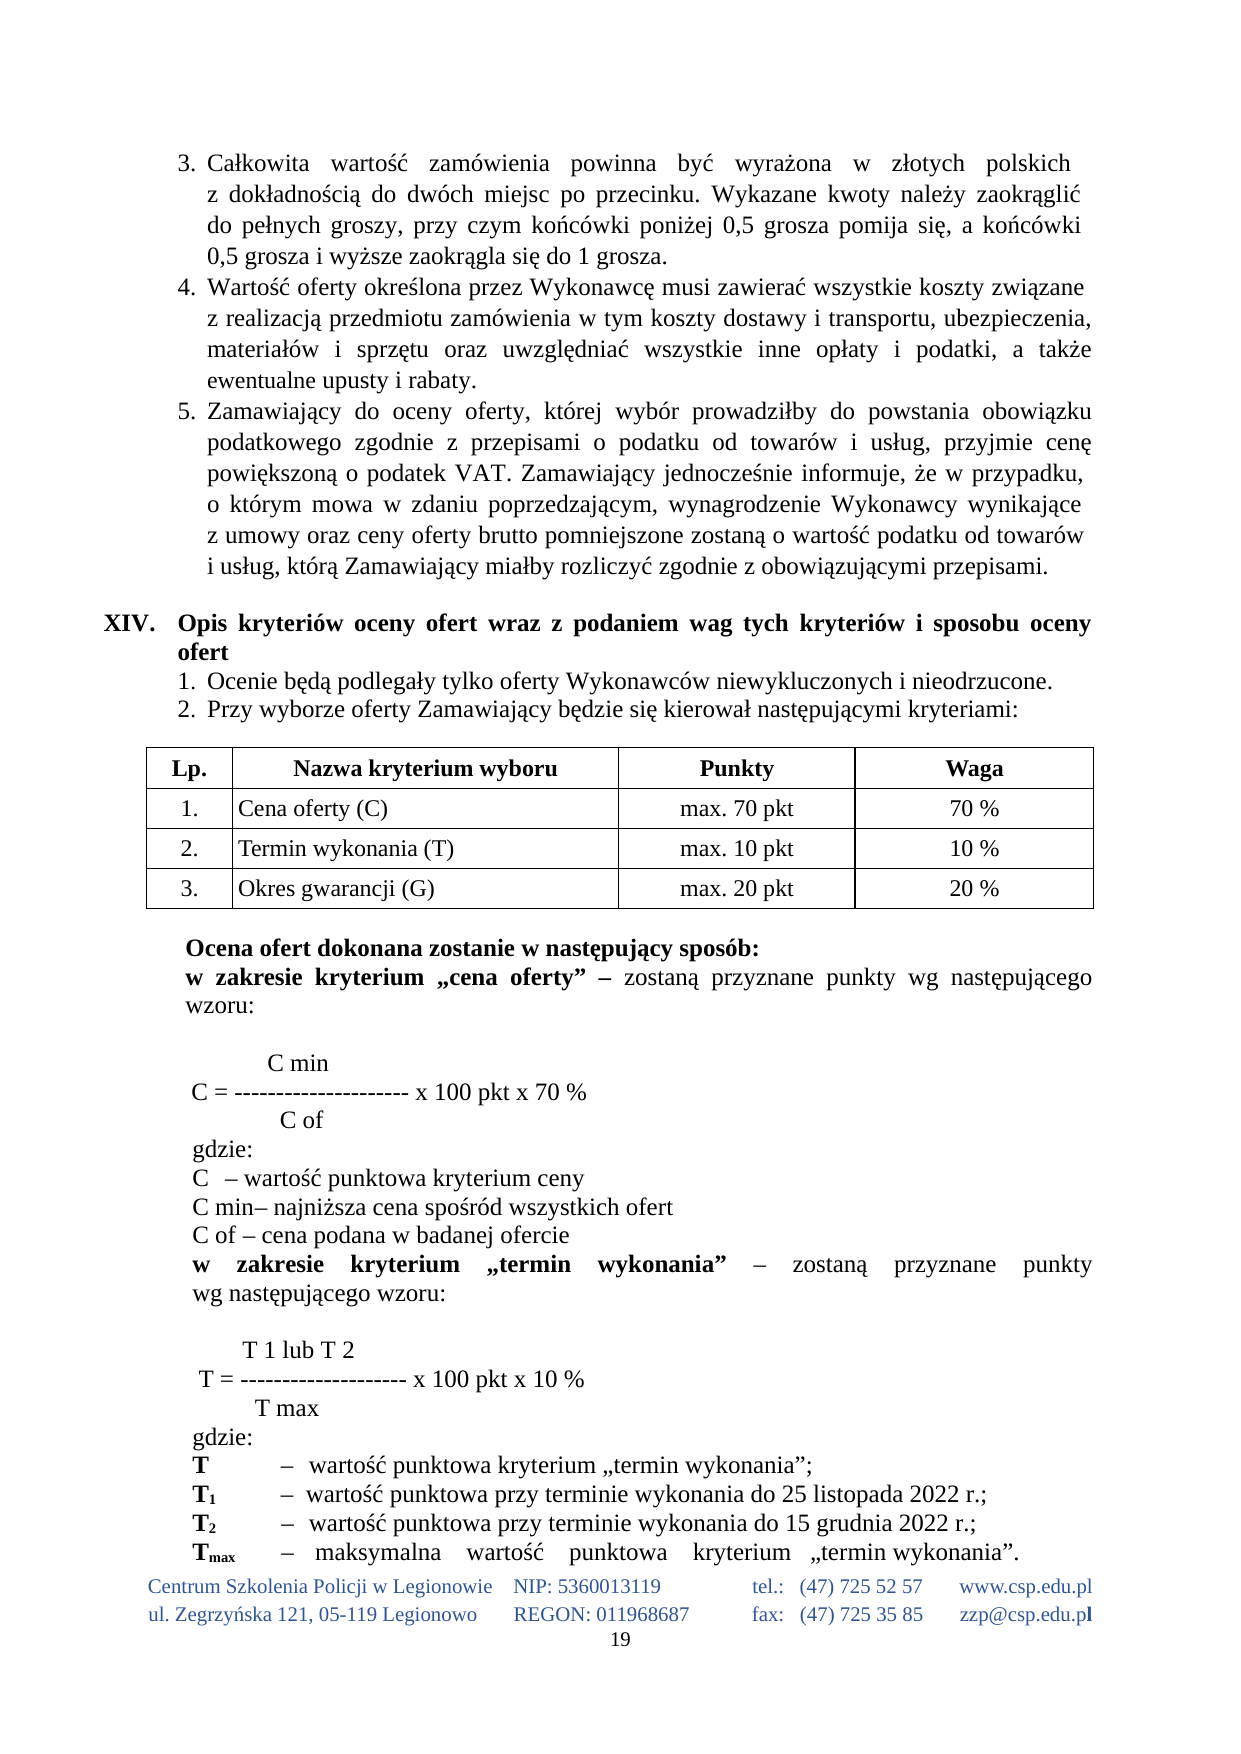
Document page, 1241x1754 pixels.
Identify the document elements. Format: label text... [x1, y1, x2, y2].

list Ocenie będą podlegały tylko oferty Wykonawców niewykluczonych i nieodrzucone. [177, 666, 1092, 694]
text Tmax – maksymalna wartość punktowa kryterium „termin wykonania”. [192, 1537, 1092, 1565]
text w zakresie kryterium „cena oferty” – zostaną przyznane punkty wg następującego wzoru: [185, 962, 1092, 1019]
text T max [192, 1393, 1092, 1422]
table_cell max. 70 pkt [619, 789, 854, 827]
text T 1 lub T 2 [192, 1335, 1092, 1364]
text gdzie: [192, 1134, 1092, 1163]
text C of – cena podana w badanej ofercie [192, 1220, 1092, 1249]
table_cell 1. [147, 789, 232, 827]
table_cell 2. [147, 829, 232, 868]
table_cell 10 % [856, 829, 1093, 868]
text w zakresie kryterium „termin wykonania” – zostaną przyznane punkty wg następującego wzoru: [192, 1249, 1092, 1307]
list Wartość oferty określona przez Wykonawcę musi zawierać wszystkie koszty związane z realizacją przedmiotu zamówienia w tym koszty dostawy i transportu, ubezpieczenia, materiałów i sprzętu oraz uwzględniać wszystkie inne opłaty i podatki, a także ewentualne upusty i rabaty. [177, 272, 1092, 394]
text C of [192, 1105, 1092, 1134]
text gdzie: [192, 1422, 1092, 1450]
table_cell max. 10 pkt [619, 829, 854, 868]
list Zamawiający do oceny oferty, której wybór prowadziłby do powstania obowiązku podatkowego zgodnie z przepisami o podatku od towarów i usług, przyjmie cenę powiększoną o podatek VAT. Zamawiający jednocześnie informuje, że w przypadku, o którym mowa w zdaniu poprzedzającym, wynagrodzenie Wykonawcy wynikające z umowy oraz ceny oferty brutto pomniejszone zostaną o wartość podatku od towarów i usług, którą Zamawiający miałby rozliczyć zgodnie z obowiązującymi przepisami. [177, 396, 1092, 580]
list Przy wyborze oferty Zamawiający będzie się kierował następującymi kryteriami: [177, 694, 1092, 723]
table_cell Okres gwarancji (G) [233, 869, 618, 908]
text C min [192, 1048, 1092, 1077]
table_header Lp. [147, 748, 232, 787]
text XIV. Opis kryteriów oceny ofert wraz z podaniem wag tych kryteriów i sposobu oceny ofert [103, 608, 1092, 666]
text T1 – wartość punktowa przy terminie wykonania do 25 listopada 2022 r.; [192, 1479, 1092, 1508]
table_cell 70 % [856, 789, 1093, 827]
table_cell 3. [147, 869, 232, 908]
table_header Waga [856, 748, 1093, 787]
text C = --------------------- x 100 pkt x 70 % [191, 1077, 1092, 1105]
table_cell 20 % [856, 869, 1093, 908]
table_cell max. 20 pkt [619, 869, 854, 908]
text T = -------------------- x 100 pkt x 10 % [192, 1364, 1092, 1393]
text Ocena ofert dokonana zostanie w następujący sposób: [148, 933, 1092, 962]
text T – wartość punktowa kryterium „termin wykonania”; [192, 1450, 1092, 1479]
list Całkowita wartość zamówienia powinna być wyrażona w złotych polskich z dokładnością do dwóch miejsc po przecinku. Wykazane kwoty należy zaokrąglić do pełnych groszy, przy czym końcówki poniżej 0,5 grosza pomija się, a końcówki 0,5 grosza i wyższe zaokrągla się do 1 grosza. [177, 148, 1092, 269]
text C min – najniższa cena spośród wszystkich ofert [192, 1192, 1092, 1220]
table_header Nazwa kryterium wyboru [233, 748, 618, 787]
text C – wartość punktowa kryterium ceny [192, 1163, 1092, 1192]
table_cell Termin wykonania (T) [233, 829, 618, 868]
text T2 – wartość punktowa przy terminie wykonania do 15 grudnia 2022 r.; [192, 1508, 1092, 1537]
table_cell Cena oferty (C) [233, 789, 618, 827]
table_header Punkty [619, 748, 854, 787]
